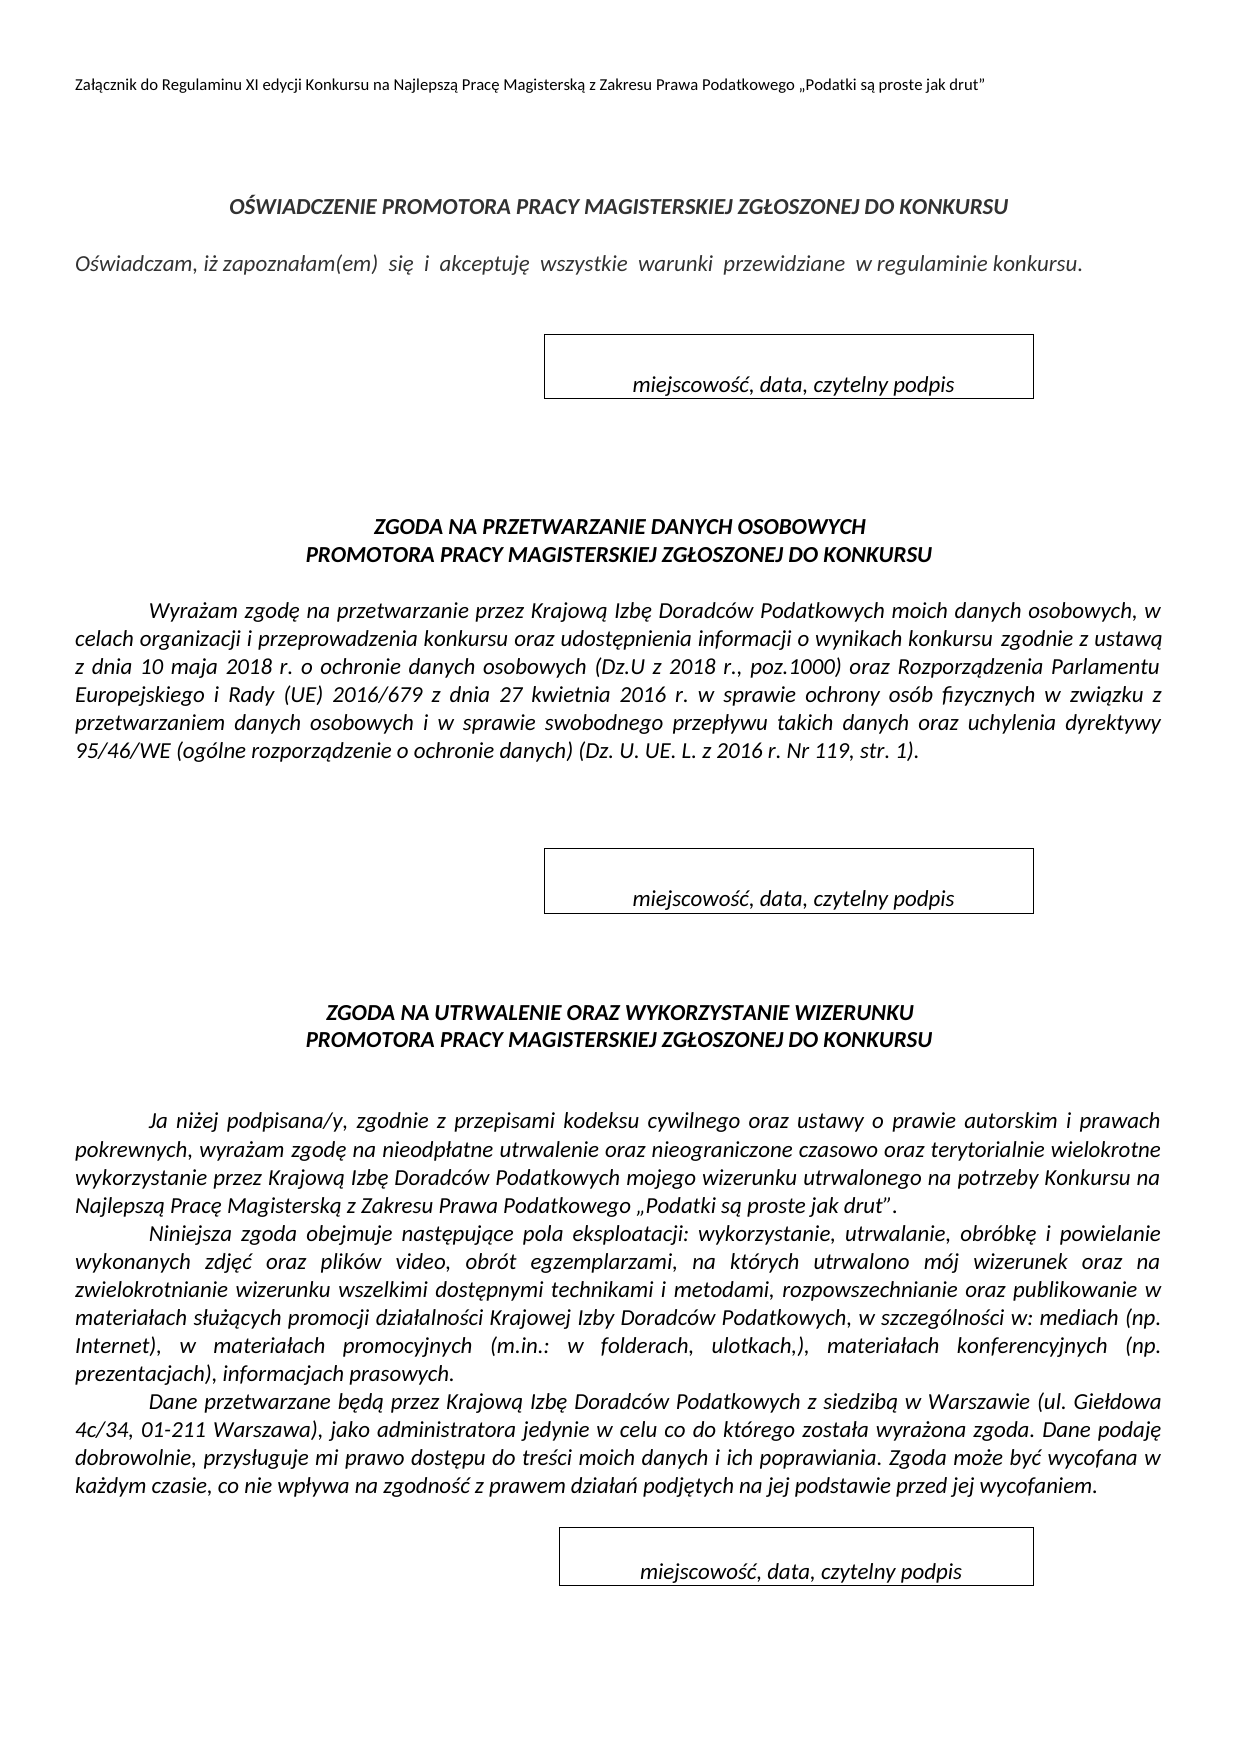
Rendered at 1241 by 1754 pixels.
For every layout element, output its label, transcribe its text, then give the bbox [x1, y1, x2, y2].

text Dane przetwarzane będą przez Krajową Izbę Doradców Podatkowych z siedzibą w Warszawie (ul. Giełdowa 4c/34, 01-211 Warszawa), jako administratora jedynie w celu co do którego została wyrażona zgoda. Dane podaję dobrowolnie, przysługuje mi prawo dostępu do treści moich danych i ich poprawiania. Zgoda może być wycofana w każdym czasie, co nie wpływa na zgodność z prawem działań podjętych na jej podstawie przed jej wycofaniem. [75, 1387, 1165, 1499]
table_header miejscowość, data, czytelny podpis [545, 335, 1033, 398]
text ZGODA NA PRZETWARZANIE DANYCH OSOBOWYCH [75, 512, 1165, 540]
table_header miejscowość, data, czytelny podpis [545, 849, 1033, 912]
text Wyrażam zgodę na przetwarzanie przez Krajową Izbę Doradców Podatkowych moich danych osobowych, w celach organizacji i przeprowadzenia konkursu oraz udostępnienia informacji o wynikach konkursu zgodnie z ustawą z dnia 10 maja 2018 r. o ochronie danych osobowych (Dz.U z 2018 r., poz.1000) oraz Rozporządzenia Parlamentu Europejskiego i Rady (UE) 2016/679 z dnia 27 kwietnia 2016 r. w sprawie ochrony osób fizycznych w związku z przetwarzaniem danych osobowych i w sprawie swobodnego przepływu takich danych oraz uchylenia dyrektywy 95/46/WE (ogólne rozporządzenie o ochronie danych) (Dz. U. UE. L. z 2016 r. Nr 119, str. 1). [75, 596, 1165, 764]
text OŚWIADCZENIE PROMOTORA PRACY MAGISTERSKIEJ ZGŁOSZONEJ DO KONKURSU [75, 192, 1165, 220]
text Niniejsza zgoda obejmuje następujące pola eksploatacji: wykorzystanie, utrwalanie, obróbkę i powielanie wykonanych zdjęć oraz plików video, obrót egzemplarzami, na których utrwalono mój wizerunek oraz na zwielokrotnianie wizerunku wszelkimi dostępnymi technikami i metodami, rozpowszechnianie oraz publikowanie w materiałach służących promocji działalności Krajowej Izby Doradców Podatkowych, w szczególności w: mediach (np. Internet), w materiałach promocyjnych (m.in.: w folderach, ulotkach,), materiałach konferencyjnych (np. prezentacjach), informacjach prasowych. [75, 1219, 1165, 1387]
text ZGODA NA UTRWALENIE ORAZ WYKORZYSTANIE WIZERUNKU [75, 998, 1165, 1026]
text Ja niżej podpisana/y, zgodnie z przepisami kodeksu cywilnego oraz ustawy o prawie autorskim i prawach pokrewnych, wyrażam zgodę na nieodpłatne utrwalenie oraz nieograniczone czasowo oraz terytorialnie wielokrotne wykorzystanie przez Krajową Izbę Doradców Podatkowych mojego wizerunku utrwalonego na potrzeby Konkursu na Najlepszą Pracę Magisterską z Zakresu Prawa Podatkowego „Podatki są proste jak drut”. [75, 1107, 1165, 1219]
text PROMOTORA PRACY MAGISTERSKIEJ ZGŁOSZONEJ DO KONKURSU [75, 540, 1165, 568]
text PROMOTORA PRACY MAGISTERSKIEJ ZGŁOSZONEJ DO KONKURSU [75, 1026, 1165, 1054]
table_header miejscowość, data, czytelny podpis [560, 1528, 1033, 1585]
text Oświadczam, iż zapoznałam(em) się i akceptuję wszystkie warunki przewidziane w regulaminie konkursu. [75, 249, 1165, 278]
